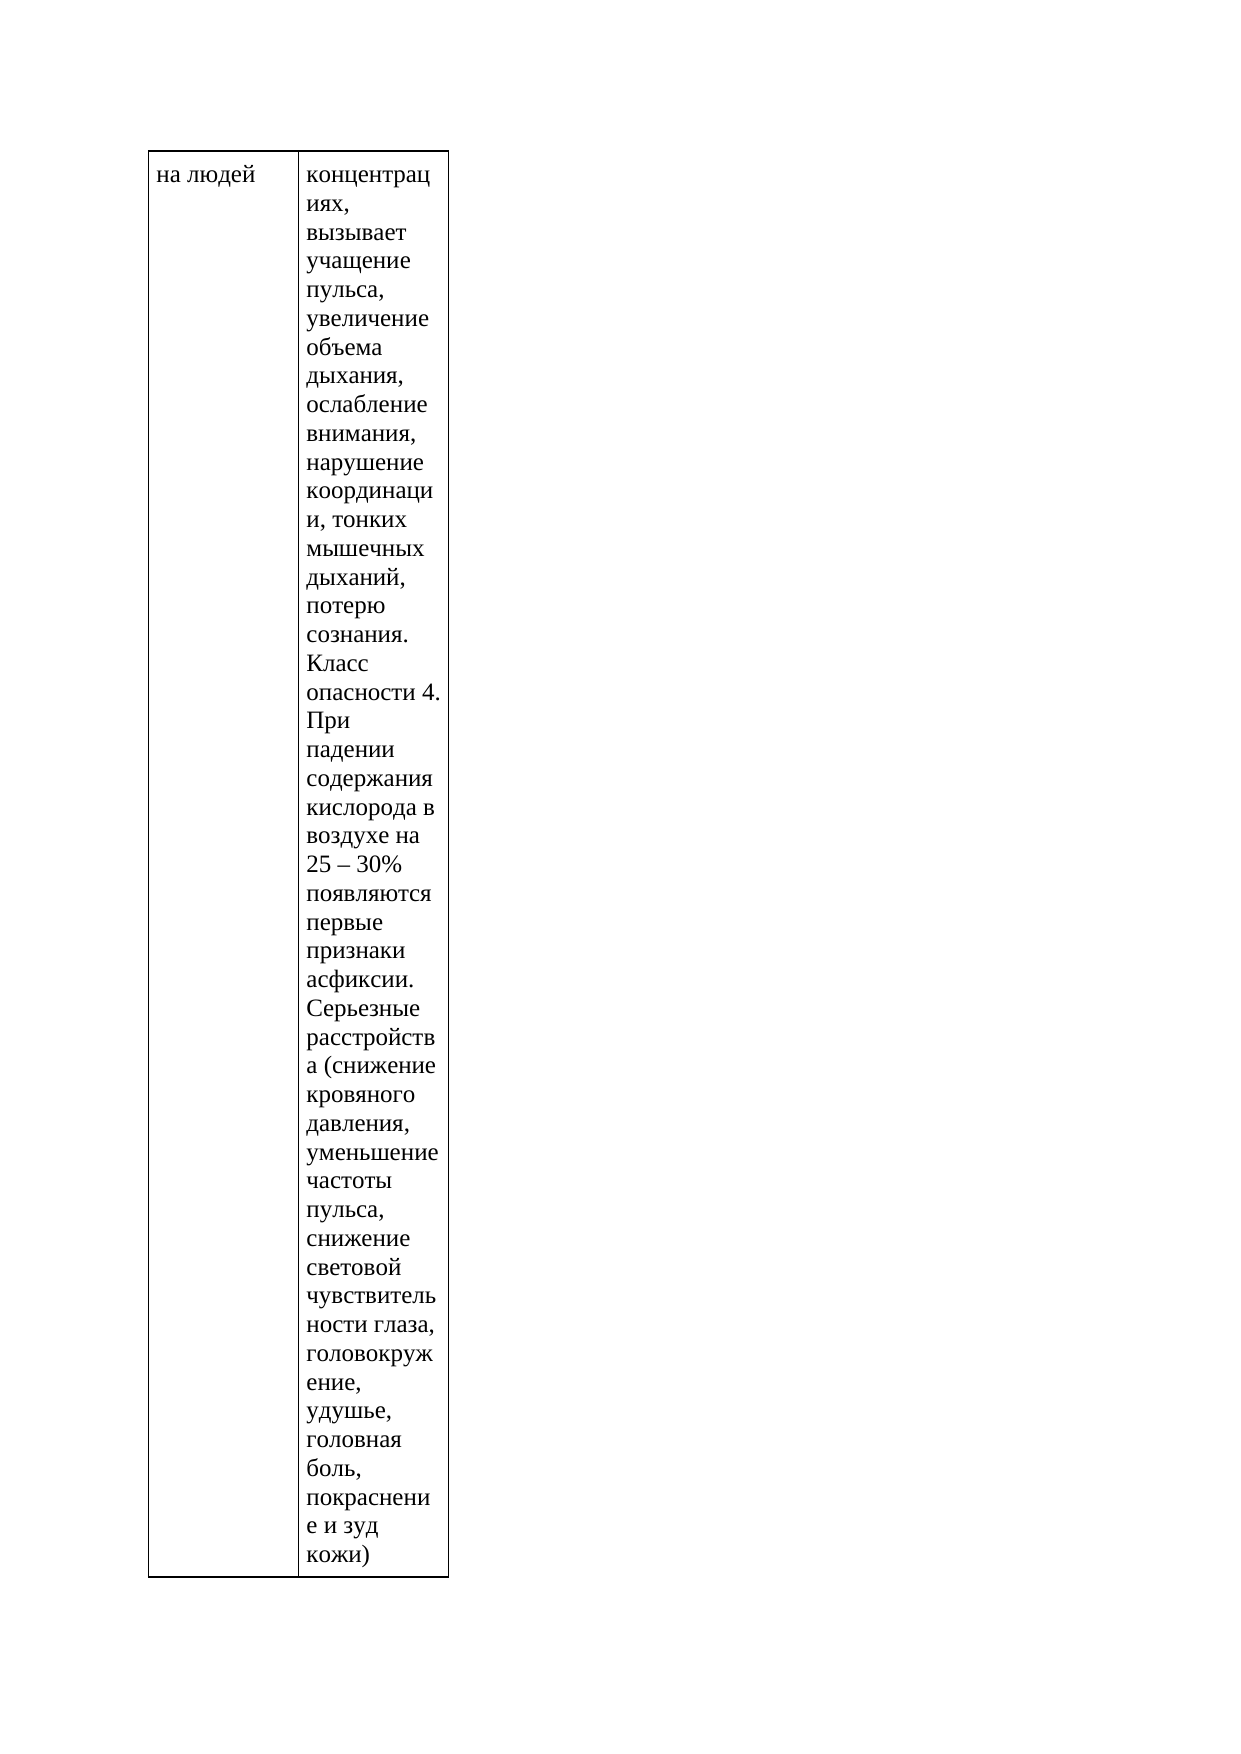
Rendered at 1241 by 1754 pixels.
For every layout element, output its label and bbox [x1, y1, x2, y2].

table_cell [149, 152, 298, 1576]
table_cell [299, 152, 448, 1576]
